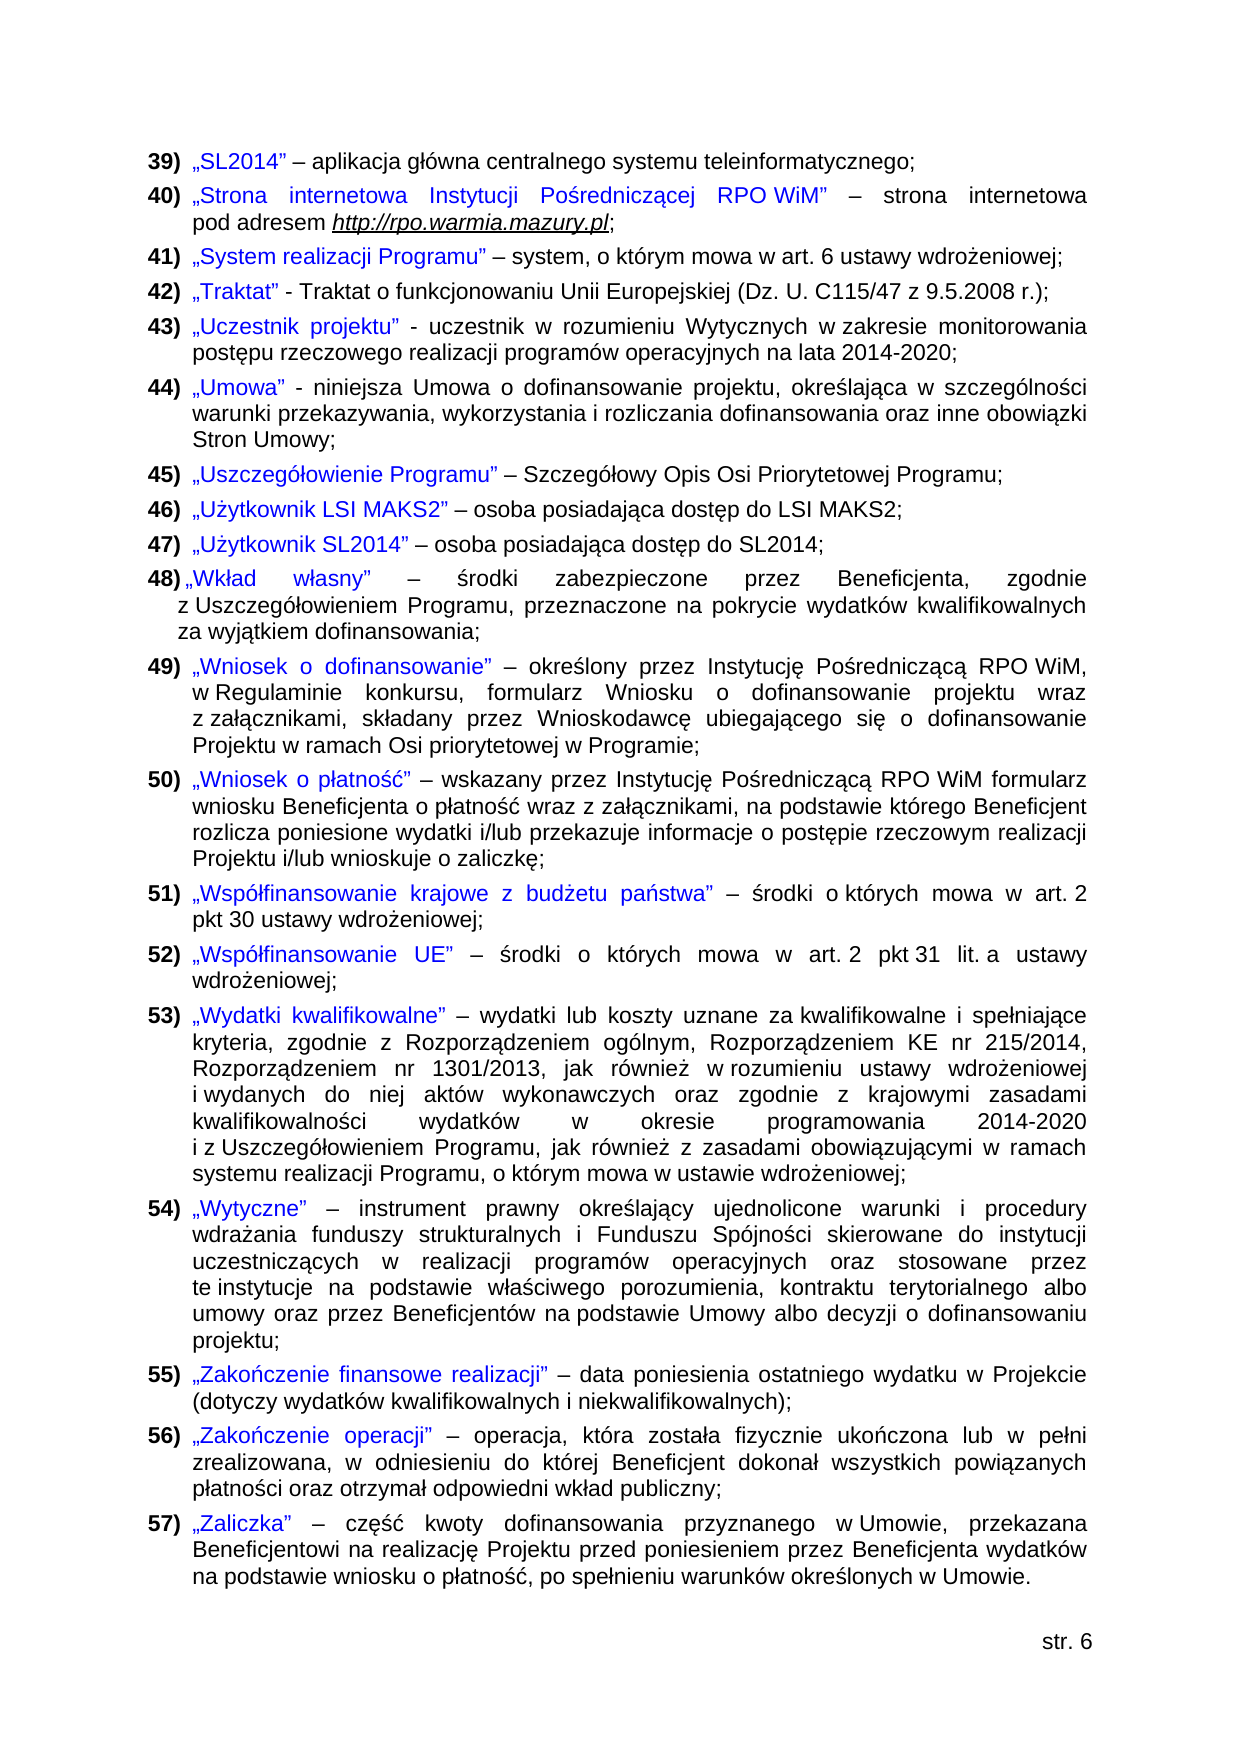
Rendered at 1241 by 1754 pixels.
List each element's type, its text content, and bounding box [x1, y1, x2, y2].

list „Wydatki kwalifikowalne” – wydatki ub koszty uznane za kwaifikowane i spełniające kryteria, zgodnie z Rozporządzeniem ogónym, Rozporządzeniem KE nr 215/2014, Rozporządzeniem nr 1301/2013, jak również w rozumieniu ustawy wdrożeniowej i wydanych do niej aktów wykonawczych oraz zgodnie z krajowymi zasadami kwaifikowaności wydatków w okresie programowania 2014-2020 i z Uszczegółowieniem Programu, jak również z zasadami obowiązującymi w ramach systemu reaizacji Programu, o którym mowa w ustawie wdrożeniowej; [148, 1002, 1087, 1187]
list „Użytkownik SL2014” – osoba posiadająca dostęp do SL2014; [148, 531, 1087, 557]
list „SL2014” – apikacja główna centranego systemu teeinformatycznego; [148, 148, 1087, 174]
list „Zakończenie operacji” – operacja, która została fizycznie ukończona lub w pełni zrealizowana, w odniesieniu do której Beneficjent dokonał wszystkich powiązanych płatności oraz otrzymał odpowiedni wkład publiczny; [148, 1422, 1087, 1502]
list „Wniosek o dofinansowanie” – okreśony przez Instytucję Pośredniczącą RPO WiM, w Regulaminie konkursu, formuarz Wniosku o dofinansowanie projektu wraz z załącznikami, składany przez Wnioskodawcę ubiegającego się o dofinansowanie Projektu w ramach Osi priorytetowej w Programie; [148, 653, 1087, 758]
list „Strona internetowa Instytucji Pośredniczącej RPO WiM” – strona internetowa pod adresem http://rpo.warmia.mazury.pl; [148, 182, 1087, 235]
list „Umowa” - niniejsza Umowa o dofinansowanie projektu, określająca w szczegóności warunki przekazywania, wykorzystania i roziczania dofinansowania oraz inne obowiązki Stron Umowy; [148, 374, 1087, 453]
list „Zaliczka” – część kwoty dofinansowania przyznanego w Umowie, przekazana Beneficjentowi na reaizację Projektu przed poniesieniem przez Beneficjenta wydatków na podstawie wniosku o płatność, po spełnieniu warunków okreśonych w Umowie. [148, 1510, 1087, 1589]
list „Współfinansowanie UE” – środki o których mowa w art. 2 pkt 31 it. a ustawy wdrożeniowej; [148, 941, 1087, 994]
list „Zakończenie finansowe reaizacji” – data poniesienia ostatniego wydatku w Projekcie (dotyczy wydatków kwaifikowanych i niekwaifikowanych); [148, 1361, 1087, 1414]
list „Wytyczne” – instrument prawny okreśający ujednoicone warunki i procedury wdrażania funduszy strukturanych i Funduszu Spójności skierowane do instytucji uczestniczących w reaizacji programów operacyjnych oraz stosowane przez te instytucje na podstawie właściwego porozumienia, kontraktu terytorianego abo umowy oraz przez Beneficjentów na podstawie Umowy abo decyzji o dofinansowaniu projektu; [148, 1195, 1087, 1353]
list „Traktat” - Traktat o funkcjonowaniu Unii Europejskiej (Dz. U. C115/47 z 9.5.2008 r.); [148, 278, 1087, 304]
list „Wkład własny” – środki zabezpieczone przez Beneficjenta, zgodnie z Uszczegółowieniem Programu, przeznaczone na pokrycie wydatków kwaifikowanych za wyjątkiem dofinansowania; [148, 565, 1087, 644]
list „Uszczegółowienie Programu” – Szczegółowy Opis Osi Priorytetowej Programu; [148, 461, 1087, 487]
list „Uczestnik projektu” - uczestnik w rozumieniu Wytycznych w zakresie monitorowania postępu rzeczowego realizacji programów operacyjnych na lata 2014-2020; [148, 313, 1087, 365]
list „Wniosek o płatność” – wskazany przez Instytucję Pośredniczącą RPO WiM formuarz wniosku Beneficjenta o płatność wraz z załącznikami, na podstawie którego Beneficjent rozicza poniesione wydatki i/ub przekazuje informacje o postępie rzeczowym reaizacji Projektu i/ub wnioskuje o zaiczkę; [148, 766, 1087, 872]
list „Użytkownik LSI MAKS2” – osoba posiadająca dostęp do LSI MAKS2; [148, 496, 1087, 522]
list „Współfinansowanie krajowe z budżetu państwa” – środki o których mowa w art. 2 pkt 30 ustawy wdrożeniowej; [148, 880, 1087, 933]
list „System reaizacji Programu” – system, o którym mowa w art. 6 ustawy wdrożeniowej; [148, 243, 1087, 270]
